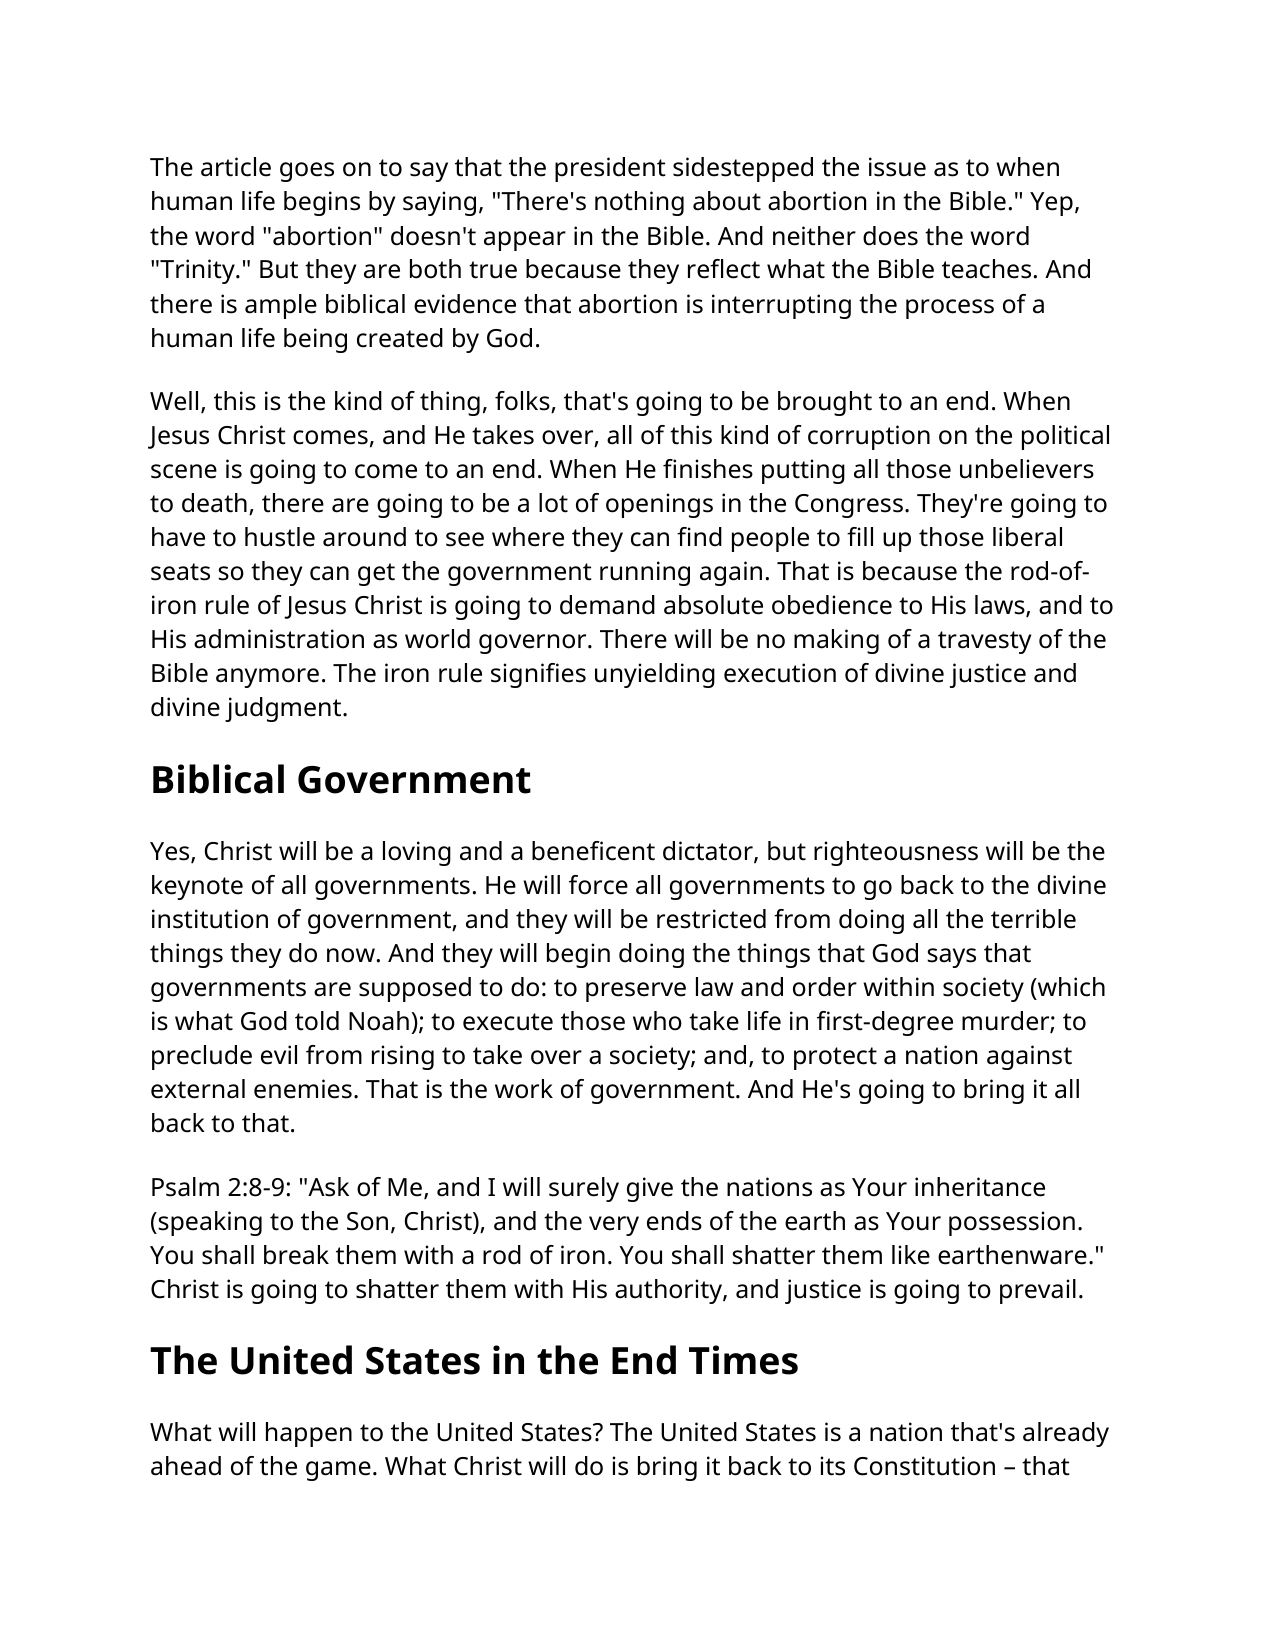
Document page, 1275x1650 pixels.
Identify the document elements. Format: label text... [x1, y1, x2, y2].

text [150, 1415, 1125, 1483]
text Biblical Government [150, 753, 1125, 804]
text The United States in the End Times [150, 1335, 1125, 1386]
text Psalm 2:8-9: "Ask of Me, and I will surely give the nations as Your inheritance (speaking to the Son, Christ), and the very ends of the earth as Your possession. You shall break them with a rod of iron. You shall shatter them like earthenware." Christ is going to shatter them with His authority, and justice is going to prevail. [150, 1169, 1125, 1306]
text Yes, Christ will be a loving and a beneficent dictator, but righteousness will be the keynote of all governments. He will force all governments to go back to the divine institution of government, and they will be restricted from doing all the terrible things they do now. And they will begin doing the things that God says that governments are supposed to do: to preserve law and order within society (which is what God told Noah); to execute those who take life in first-degree murder; to preclude evil from rising to take over a society; and, to protect a nation against external enemies. That is the work of government. And He's going to bring it all back to that. [150, 833, 1125, 1140]
text The article goes on to say that the president sidestepped the issue as to when human life begins by saying, "There's nothing about abortion in the Bible." Yep, the word "abortion" doesn't appear in the Bible. And neither does the word "Trinity." But they are both true because they reflect what the Bible teaches. And there is ample biblical evidence that abortion is interrupting the process of a human life being created by God. [150, 150, 1125, 354]
text Well, this is the kind of thing, folks, that's going to be brought to an end. When Jesus Christ comes, and He takes over, all of this kind of corruption on the political scene is going to come to an end. When He finishes putting all those unbelievers to death, there are going to be a lot of openings in the Congress. They're going to have to hustle around to see where they can find people to fill up those liberal seats so they can get the government running again. That is because the rod-of-iron rule of Jesus Christ is going to demand absolute obedience to His laws, and to His administration as world governor. There will be no making of a travesty of the Bible anymore. The iron rule signifies unyielding execution of divine justice and divine judgment. [150, 383, 1125, 724]
